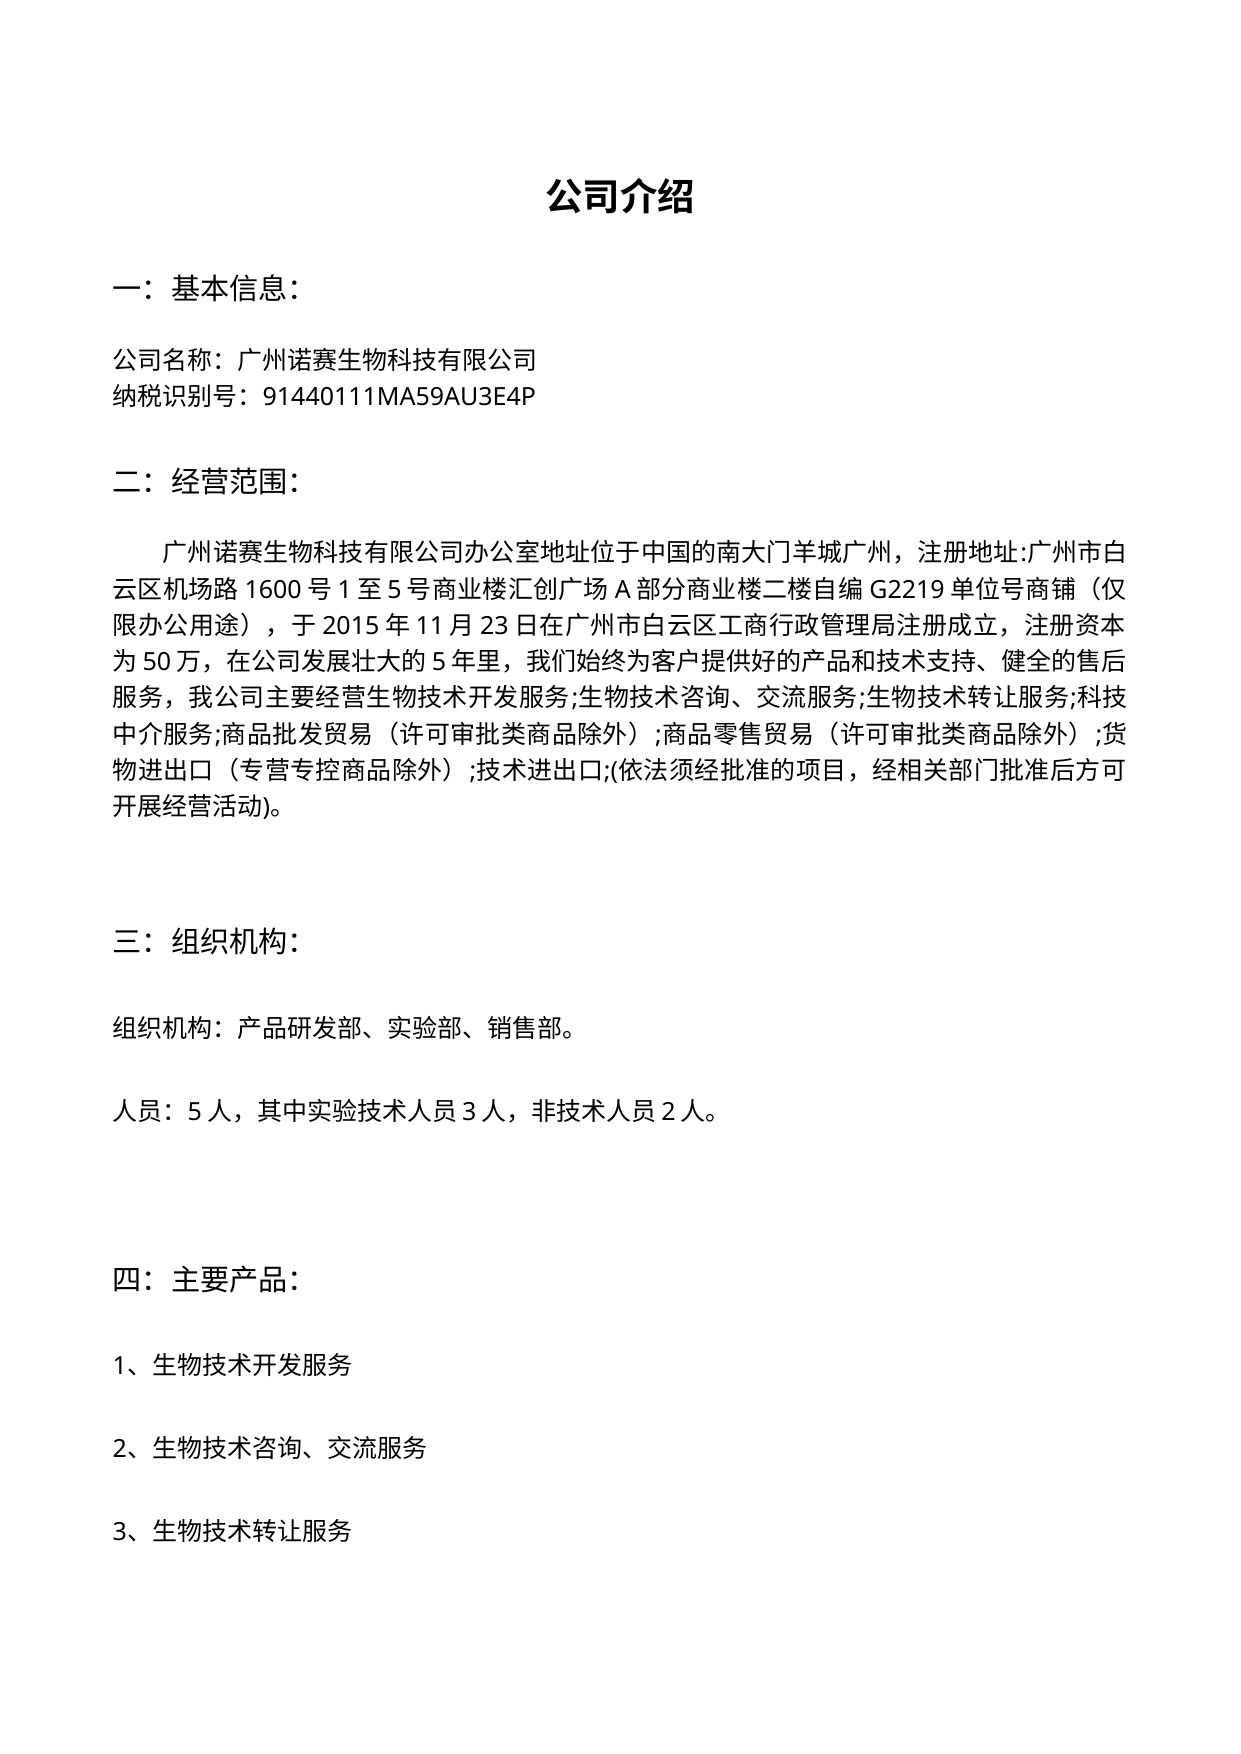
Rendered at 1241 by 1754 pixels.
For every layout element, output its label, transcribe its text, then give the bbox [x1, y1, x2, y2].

text 3、生物技术转让服务 [112, 1497, 1128, 1562]
text 四：主要产品： [112, 1245, 1128, 1310]
text 公司名称：广州诺赛生物科技有限公司 [112, 340, 1128, 376]
text 二：经营范围： [112, 447, 1128, 512]
text 组织机构：产品研发部、实验部、销售部。 [112, 994, 1128, 1059]
text 三：组织机构： [112, 908, 1128, 973]
text 纳税识别号：91440111MA59AU3E4P [112, 376, 1128, 413]
text 人员：5人，其中实验技术人员3人，非技术人员2人。 [112, 1077, 1128, 1142]
text 2、生物技术咨询、交流服务 [112, 1414, 1128, 1479]
text 1、生物技术开发服务 [112, 1331, 1128, 1396]
text 一：基本信息： [112, 254, 1128, 319]
text 公司介绍 [112, 162, 1128, 227]
text 广州诺赛生物科技有限公司办公室地址位于中国的南大门羊城广州，注册地址:广州市白云区机场路1600号1至5号商业楼汇创广场A部分商业楼二楼自编G2219单位号商铺（仅限办公用途），于2015年11月23日在广州市白云区工商行政管理局注册成立，注册资本为50万，在公司发展壮大的5年里，我们始终为客户提供好的产品和技术支持、健全的售后服务，我公司主要经营生物技术开发服务;生物技术咨询、交流服务;生物技术转让服务;科技中介服务;商品批发贸易（许可审批类商品除外）;商品零售贸易（许可审批类商品除外）;货物进出口（专营专控商品除外）;技术进出口;(依法须经批准的项目，经相关部门批准后方可开展经营活动)。 [112, 533, 1128, 823]
